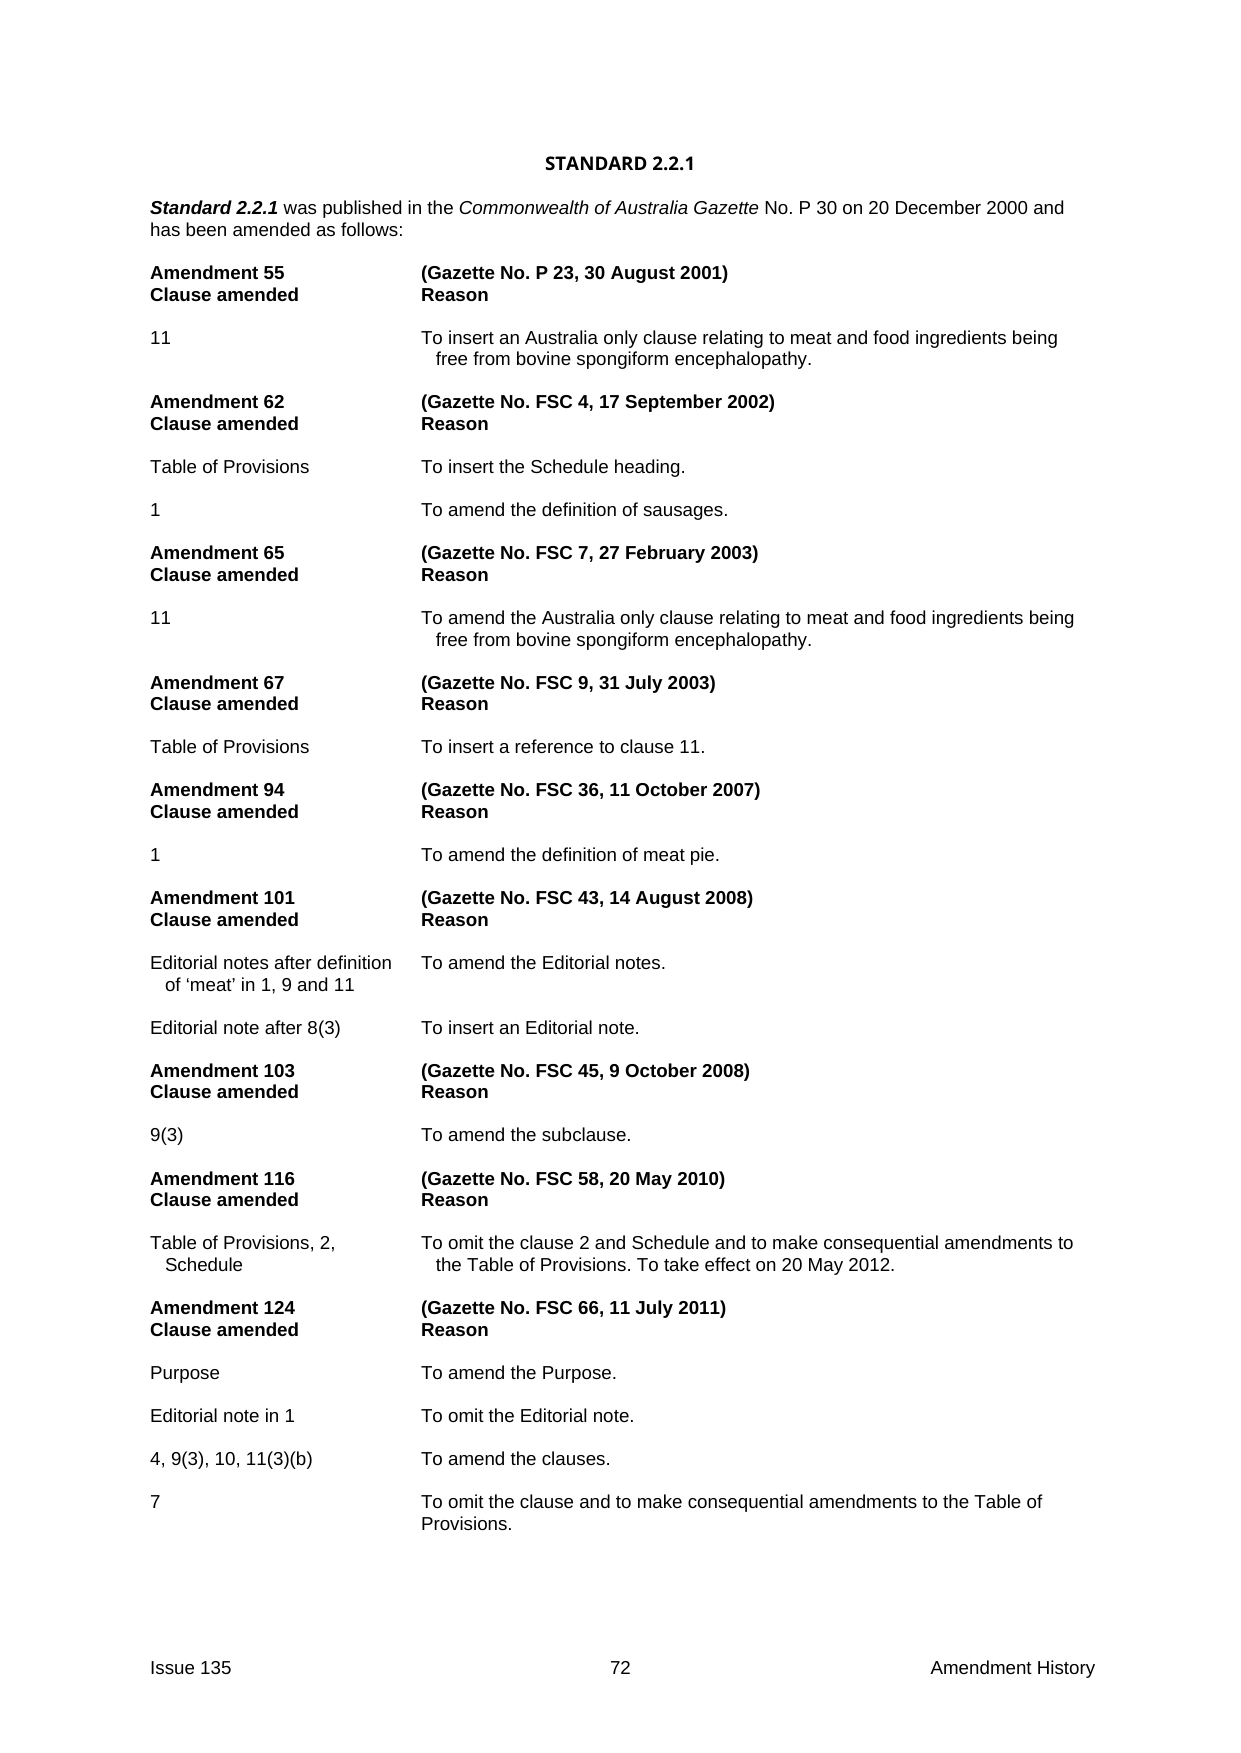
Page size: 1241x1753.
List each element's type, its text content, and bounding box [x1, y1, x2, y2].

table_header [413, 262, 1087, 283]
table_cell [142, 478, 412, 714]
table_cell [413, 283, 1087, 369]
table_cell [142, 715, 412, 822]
text Standard 2.2.1 was published in the Commonwealth of Australia Gazette No. P 30 on 20 December 2000 and has been amended as follows: [150, 197, 1090, 240]
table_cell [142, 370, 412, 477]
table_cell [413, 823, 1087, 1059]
subtitle Standard 2.2.1 [150, 150, 1090, 176]
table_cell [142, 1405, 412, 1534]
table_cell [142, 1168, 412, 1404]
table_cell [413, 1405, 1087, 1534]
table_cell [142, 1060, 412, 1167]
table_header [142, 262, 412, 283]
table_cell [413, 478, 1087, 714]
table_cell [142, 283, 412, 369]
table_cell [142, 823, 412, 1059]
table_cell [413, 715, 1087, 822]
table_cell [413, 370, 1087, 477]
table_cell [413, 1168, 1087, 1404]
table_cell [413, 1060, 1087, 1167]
